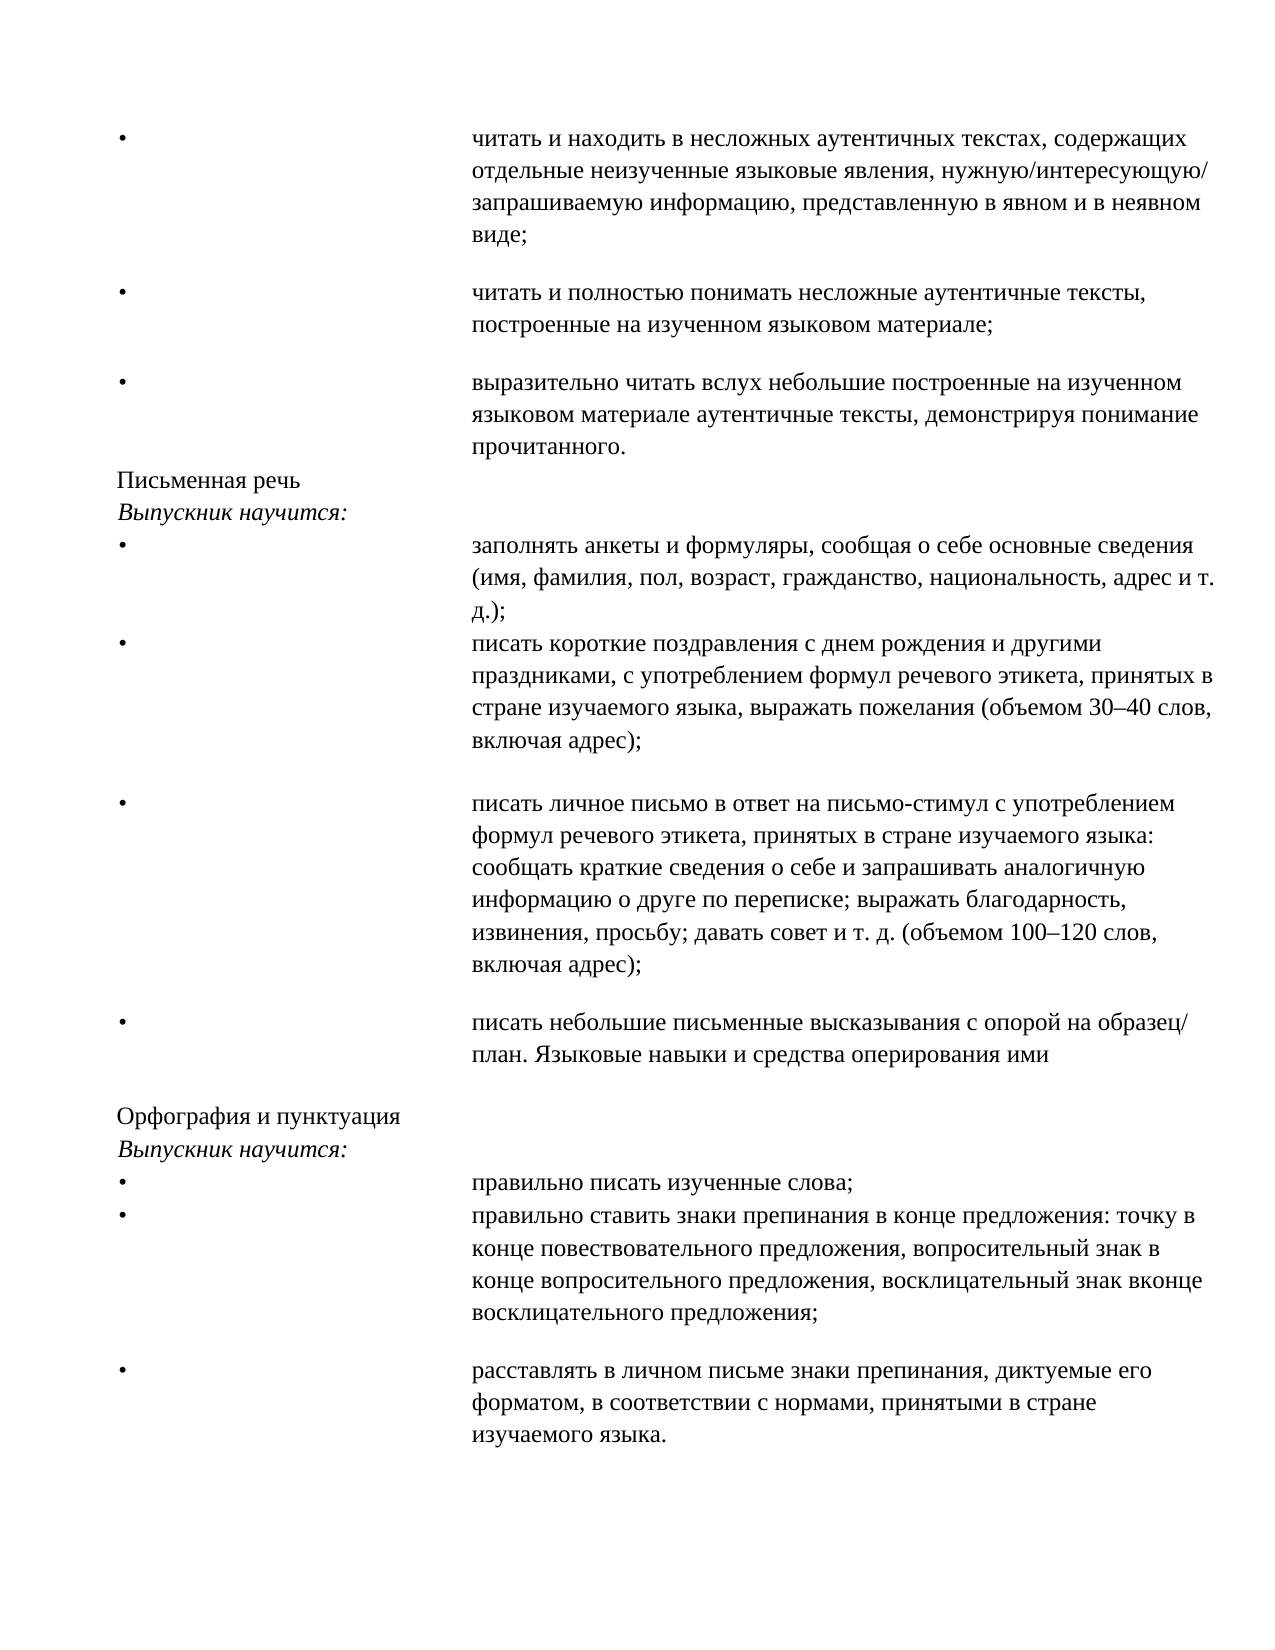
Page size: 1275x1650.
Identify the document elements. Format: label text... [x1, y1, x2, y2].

text Письменная речь Выпускник научится: [116, 465, 429, 526]
list писать небольшие письменные высказывания с опорой на образец/ план. Языковые навыки и средства оперирования ими [118, 1007, 1221, 1068]
list расставлять в личном письме знаки препинания, диктуемые его форматом, в соответствии с нормами, принятыми в стране изучаемого языка. [118, 1355, 1221, 1448]
text Орфография и пунктуация Выпускник научится: [116, 1101, 530, 1162]
list выразительно читать вслух небольшие построенные на изученном языковом материале аутентичные тексты, демонстрируя понимание прочитанного. [118, 367, 1221, 460]
list писать короткие поздравления с днем рождения и другими праздниками, с употреблением формул речевого этикета, принятых в стране изучаемого языка, выражать пожелания (объемом 30–40 слов, включая адрес); [118, 628, 1221, 753]
list читать и полностью понимать несложные аутентичные тексты, построенные на изученном языковом материале; [118, 277, 1221, 338]
list правильно писать изученные слова; [118, 1167, 1221, 1196]
list читать и находить в несложных аутентичных текстах, содержащих отдельные неизученные языковые явления, нужную/интересующую/ запрашиваемую информацию, представленную в явном и в неявном виде; [118, 123, 1221, 248]
list писать личное письмо в ответ на письмо-стимул с употреблением формул речевого этикета, принятых в стране изучаемого языка: сообщать краткие сведения о себе и запрашивать аналогичную информацию о друге по переписке; выражать благодарность, извинения, просьбу; давать совет и т. д. (объемом 100–120 слов, включая адрес); [118, 788, 1221, 978]
list заполнять анкеты и формуляры, сообщая о себе основные сведения (имя, фамилия, пол, возраст, гражданство, национальность, адрес и т. д.); [118, 530, 1221, 623]
list правильно ставить знаки препинания в конце предложения: точку в конце повествовательного предложения, вопросительный знак в конце вопросительного предложения, восклицательный знак вконце восклицательного предложения; [118, 1201, 1221, 1326]
